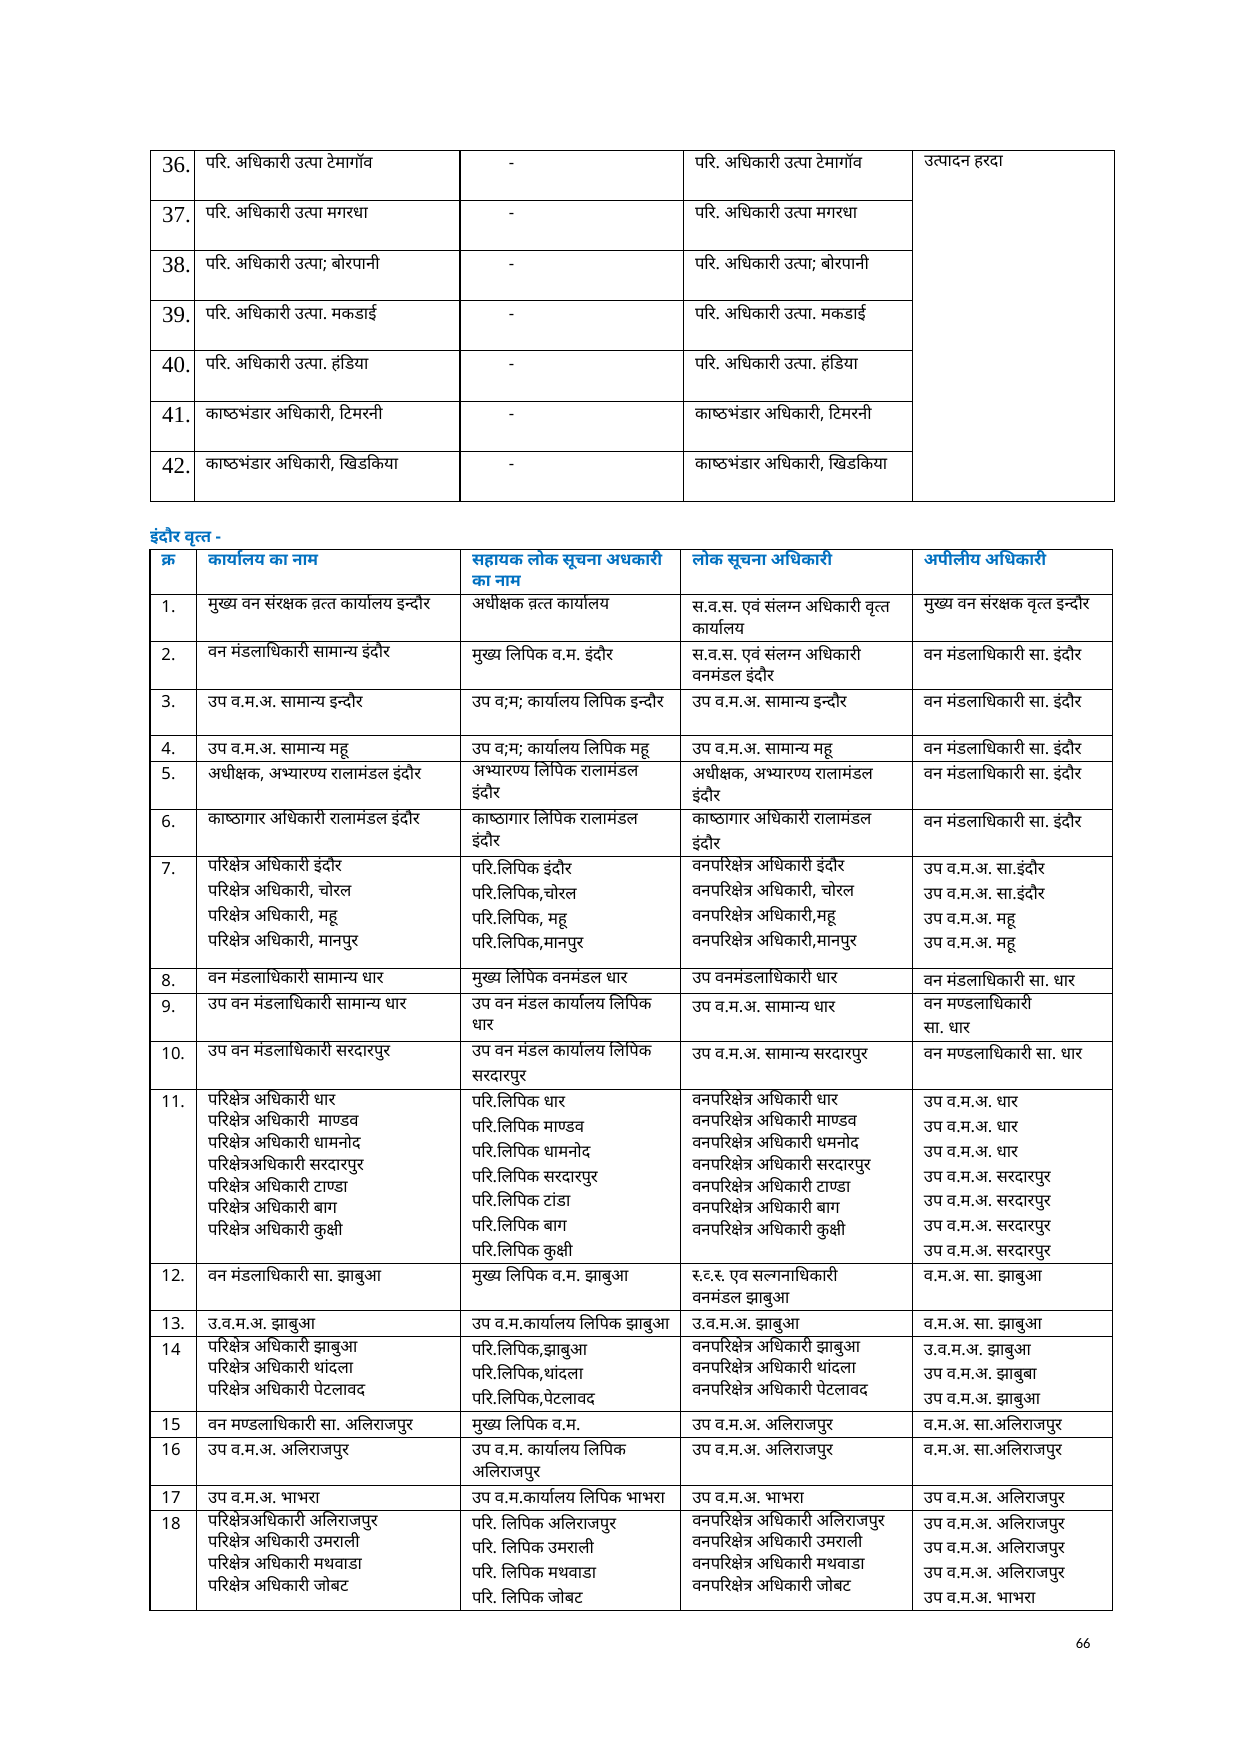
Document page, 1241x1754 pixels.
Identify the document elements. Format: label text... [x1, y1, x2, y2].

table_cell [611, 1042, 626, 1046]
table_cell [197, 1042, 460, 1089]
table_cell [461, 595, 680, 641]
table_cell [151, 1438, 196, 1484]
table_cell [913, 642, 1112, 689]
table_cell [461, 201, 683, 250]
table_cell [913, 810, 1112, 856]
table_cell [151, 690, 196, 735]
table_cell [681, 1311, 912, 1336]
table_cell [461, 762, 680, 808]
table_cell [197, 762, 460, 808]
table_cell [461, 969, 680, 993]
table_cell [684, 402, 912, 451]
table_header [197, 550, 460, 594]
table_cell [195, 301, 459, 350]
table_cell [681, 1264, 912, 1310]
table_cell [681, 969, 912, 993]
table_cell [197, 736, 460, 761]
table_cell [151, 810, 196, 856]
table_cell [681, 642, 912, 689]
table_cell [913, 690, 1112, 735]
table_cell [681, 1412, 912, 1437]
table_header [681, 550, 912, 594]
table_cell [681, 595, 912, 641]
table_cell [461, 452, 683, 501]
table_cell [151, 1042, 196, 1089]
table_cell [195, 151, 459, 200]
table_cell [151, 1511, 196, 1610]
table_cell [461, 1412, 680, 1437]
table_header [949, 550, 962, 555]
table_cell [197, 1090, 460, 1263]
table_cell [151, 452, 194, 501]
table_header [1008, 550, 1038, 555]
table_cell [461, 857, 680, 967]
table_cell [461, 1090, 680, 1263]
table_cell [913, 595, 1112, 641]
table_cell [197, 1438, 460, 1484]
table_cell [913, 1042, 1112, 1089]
text इंदौर वृत्‍त - [150, 524, 1090, 549]
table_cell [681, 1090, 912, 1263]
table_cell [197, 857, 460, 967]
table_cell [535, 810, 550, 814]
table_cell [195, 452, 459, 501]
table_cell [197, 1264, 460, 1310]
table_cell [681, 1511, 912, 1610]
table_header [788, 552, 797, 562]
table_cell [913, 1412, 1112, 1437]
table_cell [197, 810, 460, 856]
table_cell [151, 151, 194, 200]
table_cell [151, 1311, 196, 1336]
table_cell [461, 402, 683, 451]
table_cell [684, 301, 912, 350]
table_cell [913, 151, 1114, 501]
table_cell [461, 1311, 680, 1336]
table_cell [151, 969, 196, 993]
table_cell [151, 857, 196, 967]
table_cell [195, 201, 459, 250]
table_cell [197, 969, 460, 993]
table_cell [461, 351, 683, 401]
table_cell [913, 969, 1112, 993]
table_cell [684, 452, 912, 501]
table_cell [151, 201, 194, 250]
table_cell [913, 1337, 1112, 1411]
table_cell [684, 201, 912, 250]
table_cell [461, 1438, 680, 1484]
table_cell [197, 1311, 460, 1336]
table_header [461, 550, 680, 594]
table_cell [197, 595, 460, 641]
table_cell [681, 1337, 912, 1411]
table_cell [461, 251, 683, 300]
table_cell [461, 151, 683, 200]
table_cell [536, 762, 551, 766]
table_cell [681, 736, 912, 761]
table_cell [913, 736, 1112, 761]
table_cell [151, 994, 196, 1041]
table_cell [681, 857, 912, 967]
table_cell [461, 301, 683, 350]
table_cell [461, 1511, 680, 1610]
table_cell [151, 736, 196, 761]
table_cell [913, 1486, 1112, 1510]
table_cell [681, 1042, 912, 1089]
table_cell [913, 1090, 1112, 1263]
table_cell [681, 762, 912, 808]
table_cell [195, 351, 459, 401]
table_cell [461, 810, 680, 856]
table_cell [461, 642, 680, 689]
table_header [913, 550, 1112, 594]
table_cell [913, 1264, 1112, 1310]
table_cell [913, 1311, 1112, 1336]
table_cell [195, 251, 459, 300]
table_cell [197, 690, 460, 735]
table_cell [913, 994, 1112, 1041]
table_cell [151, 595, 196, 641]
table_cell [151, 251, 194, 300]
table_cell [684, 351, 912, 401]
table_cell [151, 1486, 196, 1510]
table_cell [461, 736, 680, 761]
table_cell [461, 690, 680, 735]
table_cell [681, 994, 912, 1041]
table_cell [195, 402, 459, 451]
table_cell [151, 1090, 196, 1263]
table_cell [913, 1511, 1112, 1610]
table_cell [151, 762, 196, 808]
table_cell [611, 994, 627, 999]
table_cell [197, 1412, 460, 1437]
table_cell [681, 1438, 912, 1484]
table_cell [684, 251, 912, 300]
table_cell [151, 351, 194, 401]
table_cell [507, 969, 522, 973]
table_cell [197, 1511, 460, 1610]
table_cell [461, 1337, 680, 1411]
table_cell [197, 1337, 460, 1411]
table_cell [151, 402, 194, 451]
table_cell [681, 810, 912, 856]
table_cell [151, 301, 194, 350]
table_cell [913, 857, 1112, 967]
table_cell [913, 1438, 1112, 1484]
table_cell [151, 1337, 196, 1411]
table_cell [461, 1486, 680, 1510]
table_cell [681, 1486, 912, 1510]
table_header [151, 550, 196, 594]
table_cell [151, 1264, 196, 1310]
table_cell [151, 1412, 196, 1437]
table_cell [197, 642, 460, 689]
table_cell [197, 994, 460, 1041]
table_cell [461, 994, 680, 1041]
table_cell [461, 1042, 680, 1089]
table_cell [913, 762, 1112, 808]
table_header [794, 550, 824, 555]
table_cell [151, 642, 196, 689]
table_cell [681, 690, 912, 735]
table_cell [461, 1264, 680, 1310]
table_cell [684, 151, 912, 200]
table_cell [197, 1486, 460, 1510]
